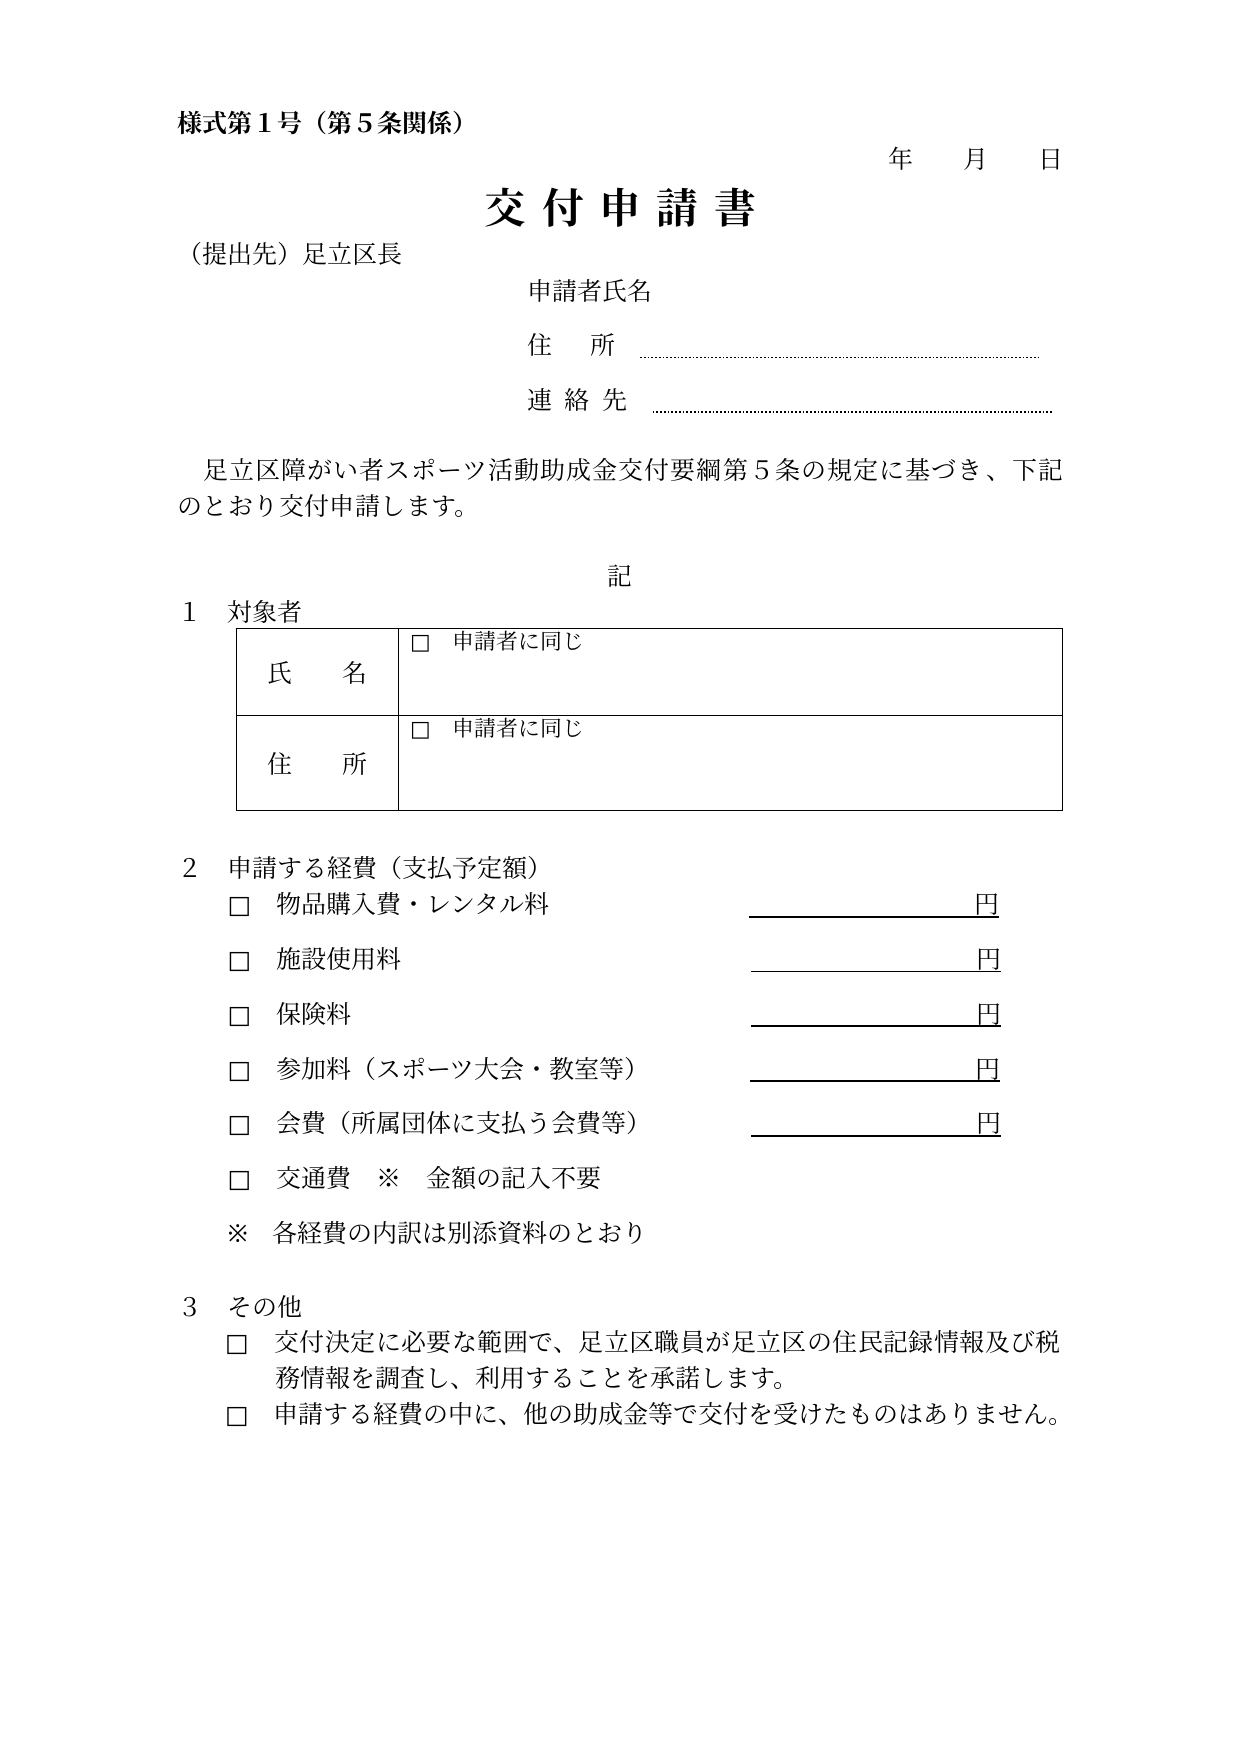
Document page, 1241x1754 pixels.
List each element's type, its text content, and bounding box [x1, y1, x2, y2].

text 足立区障がい者スポーツ活動助成金交付要綱第５条の規定に基づき、下記のとおり交付申請します。 [177, 451, 1063, 522]
text １ 対象者 [177, 592, 1063, 628]
text 交付申請書 [177, 175, 1063, 235]
text □ 交通費 ※ 金額の記入不要 [177, 1159, 1063, 1195]
text □ 保険料 円 [177, 994, 1063, 1031]
text 申請者氏名 [177, 271, 1063, 307]
text ※ 各経費の内訳は別添資料のとおり [177, 1214, 1063, 1250]
text □ 申請する経費の中に、他の助成金等で交付を受けたものはありません。 [225, 1395, 1063, 1431]
table_cell 住 所 [237, 716, 398, 810]
text □ 参加料（スポーツ大会・教室等） 円 [177, 1049, 1063, 1085]
text 記 [177, 556, 1063, 592]
text ３ その他 [177, 1287, 1063, 1323]
text 住所 [177, 326, 1063, 362]
text ２ 申請する経費（支払予定額） [177, 849, 1063, 885]
table_header 氏 名 [237, 629, 398, 715]
text （提出先）足立区長 [177, 235, 1063, 271]
text □ 施設使用料 円 [177, 940, 1063, 976]
text 年 月 日 [177, 139, 1063, 175]
text □ 交付決定に必要な範囲で、足立区職員が足立区の住民記録情報及び税務情報を調査し、利用することを承諾します。 [225, 1323, 1063, 1395]
text □ 会費（所属団体に支払う会費等） 円 [177, 1104, 1063, 1140]
table_header □ 申請者に同じ [399, 629, 1062, 715]
text 連絡先 [177, 381, 1063, 416]
text 様式第１号（第５条関係） [177, 103, 1063, 139]
table_cell □ 申請者に同じ [399, 716, 1062, 810]
text □ 物品購入費・レンタル料 円 [177, 885, 1063, 921]
